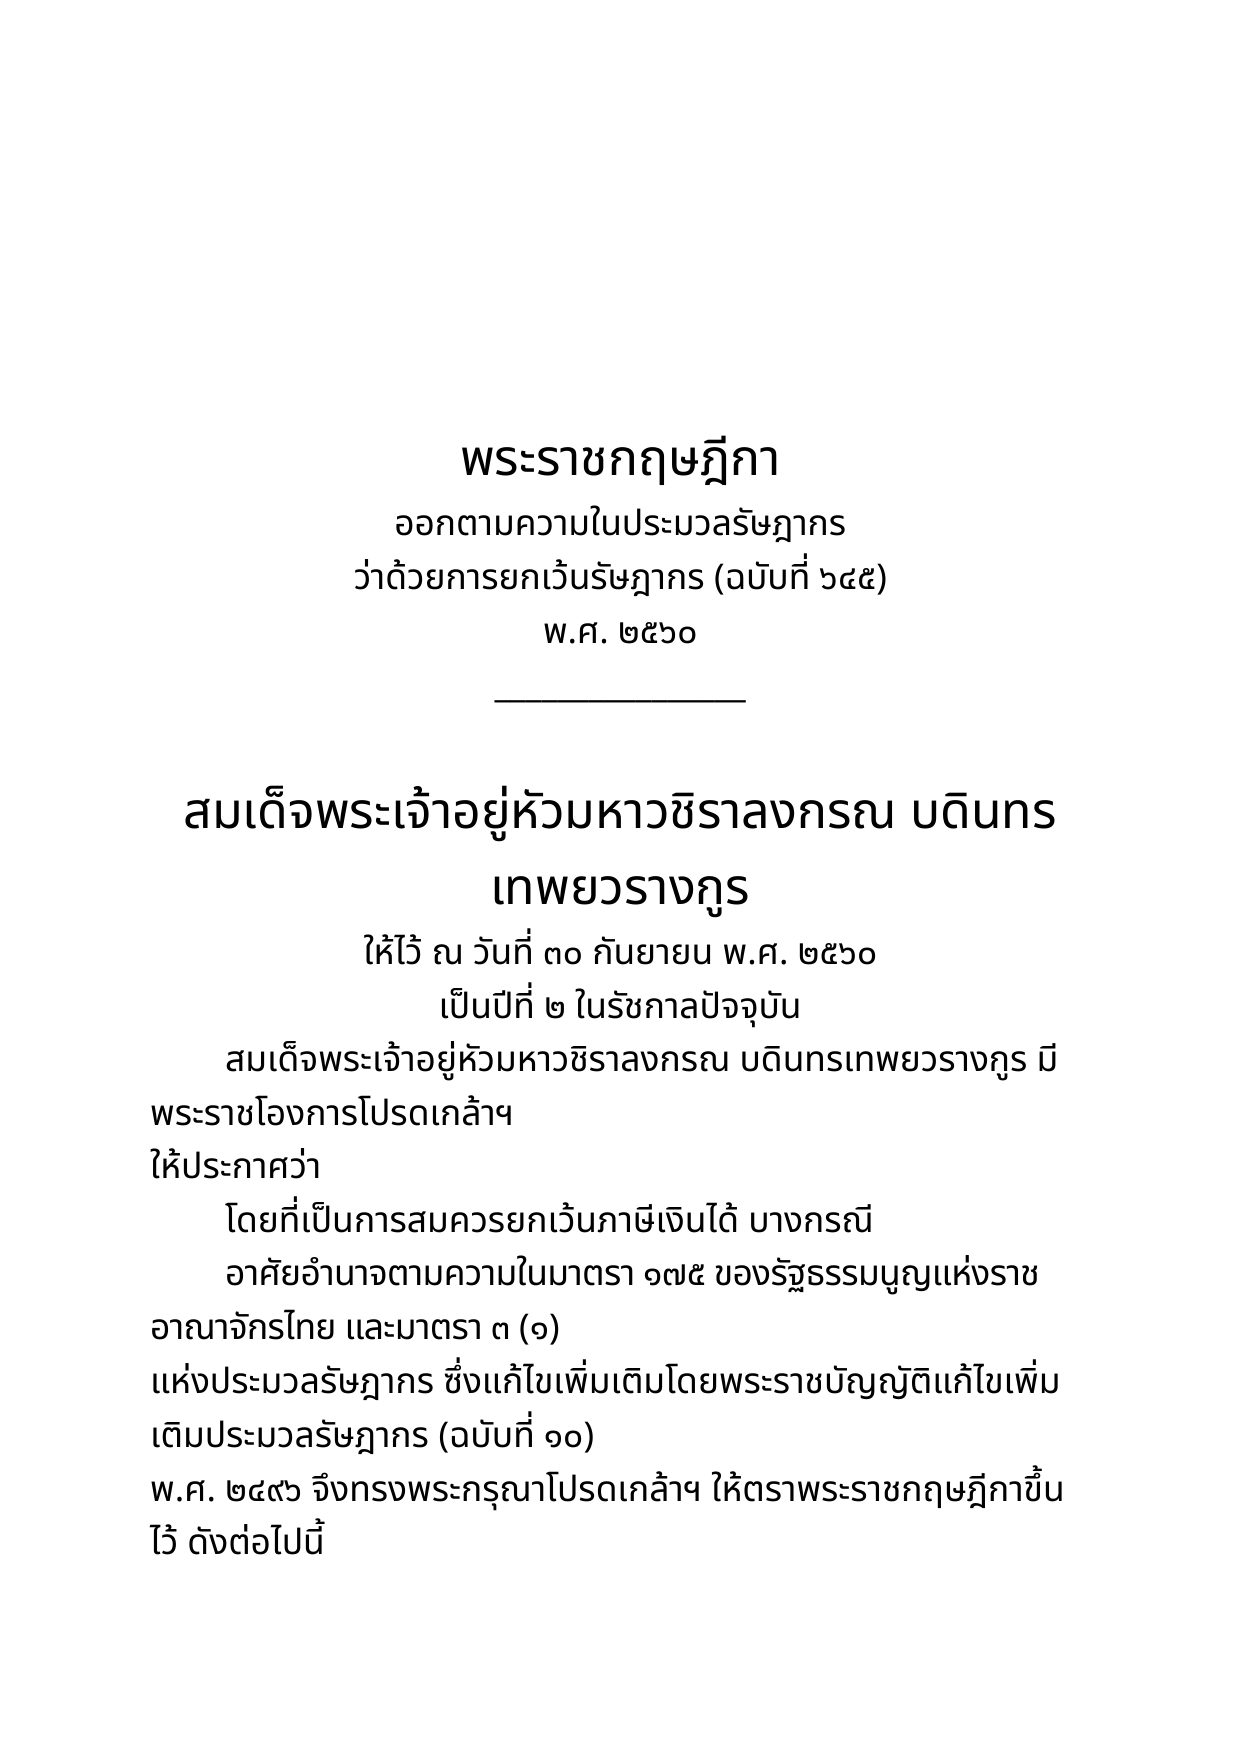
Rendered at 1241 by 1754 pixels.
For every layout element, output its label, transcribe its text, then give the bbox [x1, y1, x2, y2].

text ว่าด้วยการยกเว้นรัษฎากร (ฉบับที่ ๖๔๕) [150, 552, 1090, 605]
text เป็นปีที่ ๒ ในรัชกาลปัจจุบัน [150, 981, 1090, 1034]
text ออกตามความในประมวลรัษฎากร [150, 498, 1090, 552]
text ให้ไว้ ณ วันที่ ๓๐ กันยายน พ.ศ. ๒๕๖๐ [150, 927, 1090, 981]
text อาศัยอำนาจตามความในมาตรา ๑๗๕ ของรัฐธรรมนูญแห่งราชอาณาจักรไทย และมาตรา ๓ (๑) [150, 1248, 1090, 1356]
text พ.ศ. ๒๕๖๐ [150, 605, 1090, 659]
text แห่งประมวลรัษฎากร ซึ่งแก้ไขเพิ่มเติมโดยพระราชบัญญัติแก้ไขเพิ่มเติมประมวลรัษฎากร (ฉบับที่ ๑๐) พ.ศ. ๒๔๙๖ จึงทรงพระกรุณาโปรดเกล้าฯ ให้ตราพระราชกฤษฎีกาขึ้นไว้ ดังต่อไปนี้ [150, 1356, 1090, 1570]
text สมเด็จพระเจ้าอยู่หัวมหาวชิราลงกรณ บดินทรเทพยวรางกูร [150, 776, 1090, 927]
text พระราชกฤษฎีกา [150, 422, 1090, 498]
text ________________ [150, 659, 1090, 707]
text สมเด็จพระเจ้าอยู่หัวมหาวชิราลงกรณ บดินทรเทพยวรางกูร มีพระราชโองการโปรดเกล้าฯ ให้ประกาศว่า [150, 1034, 1090, 1195]
text โดยที่เป็นการสมควรยกเว้นภาษีเงินได้ บางกรณี [150, 1195, 1090, 1248]
